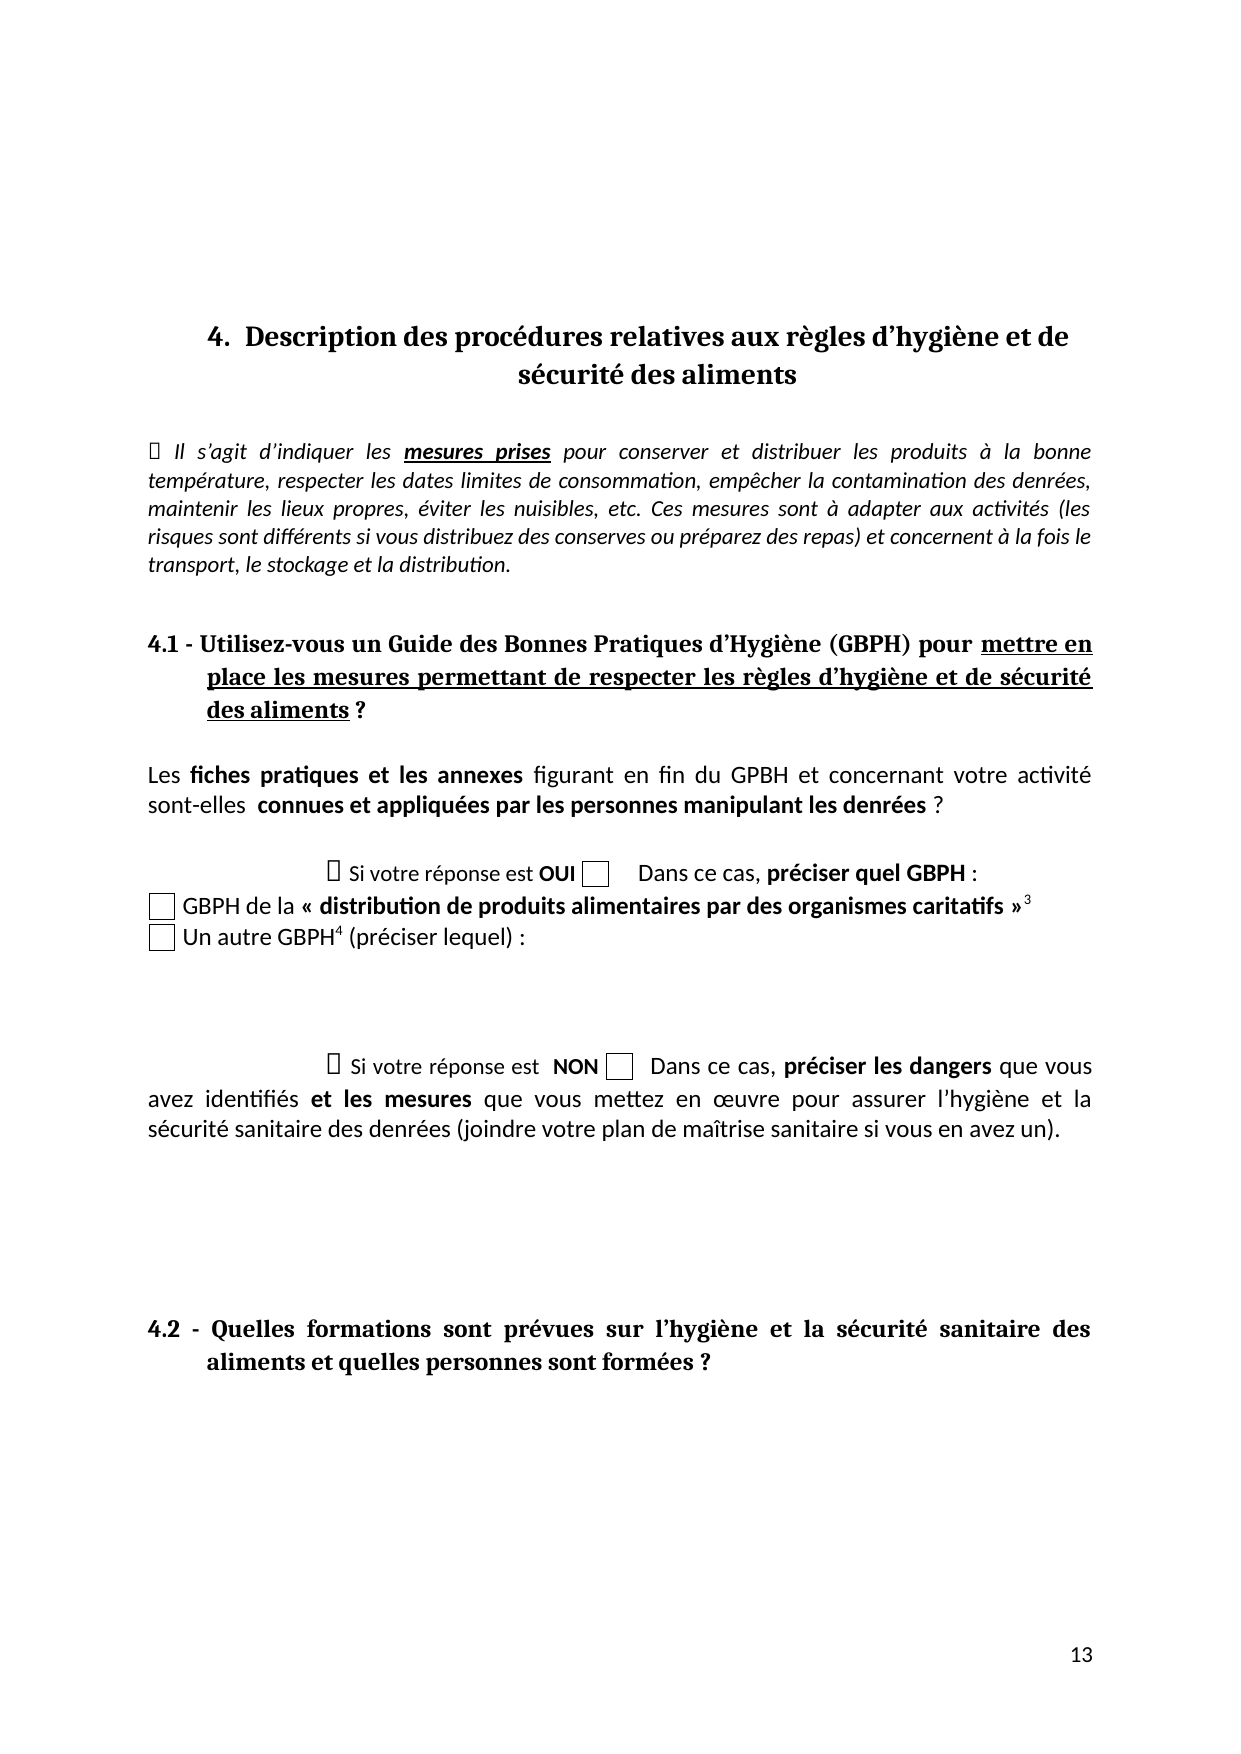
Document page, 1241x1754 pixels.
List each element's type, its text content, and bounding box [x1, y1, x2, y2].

subtitle 4.2 - Quelles formations sont prévues sur l’hygiène et la sécurité sanitaire des aliments et quelles personnes sont formées ? [148, 1315, 1093, 1376]
text  Si votre réponse est OUI Dans ce cas, préciser quel GBPH : [148, 851, 1093, 890]
text Un autre GBPH4 (préciser lequel) : [148, 921, 1093, 951]
text GBPH de la « distribution de produits alimentaires par des organismes caritatifs »3 [148, 890, 1093, 921]
subtitle Description des procédures relatives aux règles d’hygiène et de sécurité des aliments [185, 320, 1093, 392]
text  Si votre réponse est NON Dans ce cas, préciser les dangers que vous avez identifiés et les mesures que vous mettez en œuvre pour assurer l’hygiène et la sécurité sanitaire des denrées (joindre votre plan de maîtrise sanitaire si vous en avez un). [0, 1043, 1093, 1144]
text  Il s’agit d’indiquer les mesures prises pour conserver et distribuer les produits à la bonne température, respecter les dates limites de consommation, empêcher la contamination des denrées, maintenir les lieux propres, éviter les nuisibles, etc. Ces mesures sont à adapter aux activités (les risques sont différents si vous distribuez des conserves ou préparez des repas) et concernent à la fois le transport, le stockage et la distribution. [148, 435, 1093, 578]
subtitle 4.1 - Utilisez-vous un Guide des Bonnes Pratiques d’Hygiène (GBPH) pour mettre en place les mesures permettant de respecter les règles d’hygiène et de sécurité des aliments ? [148, 629, 1093, 724]
text Les fiches pratiques et les annexes figurant en fin du GPBH et concernant votre activité sont-elles connues et appliquées par les personnes manipulant les denrées ? [148, 759, 1093, 820]
